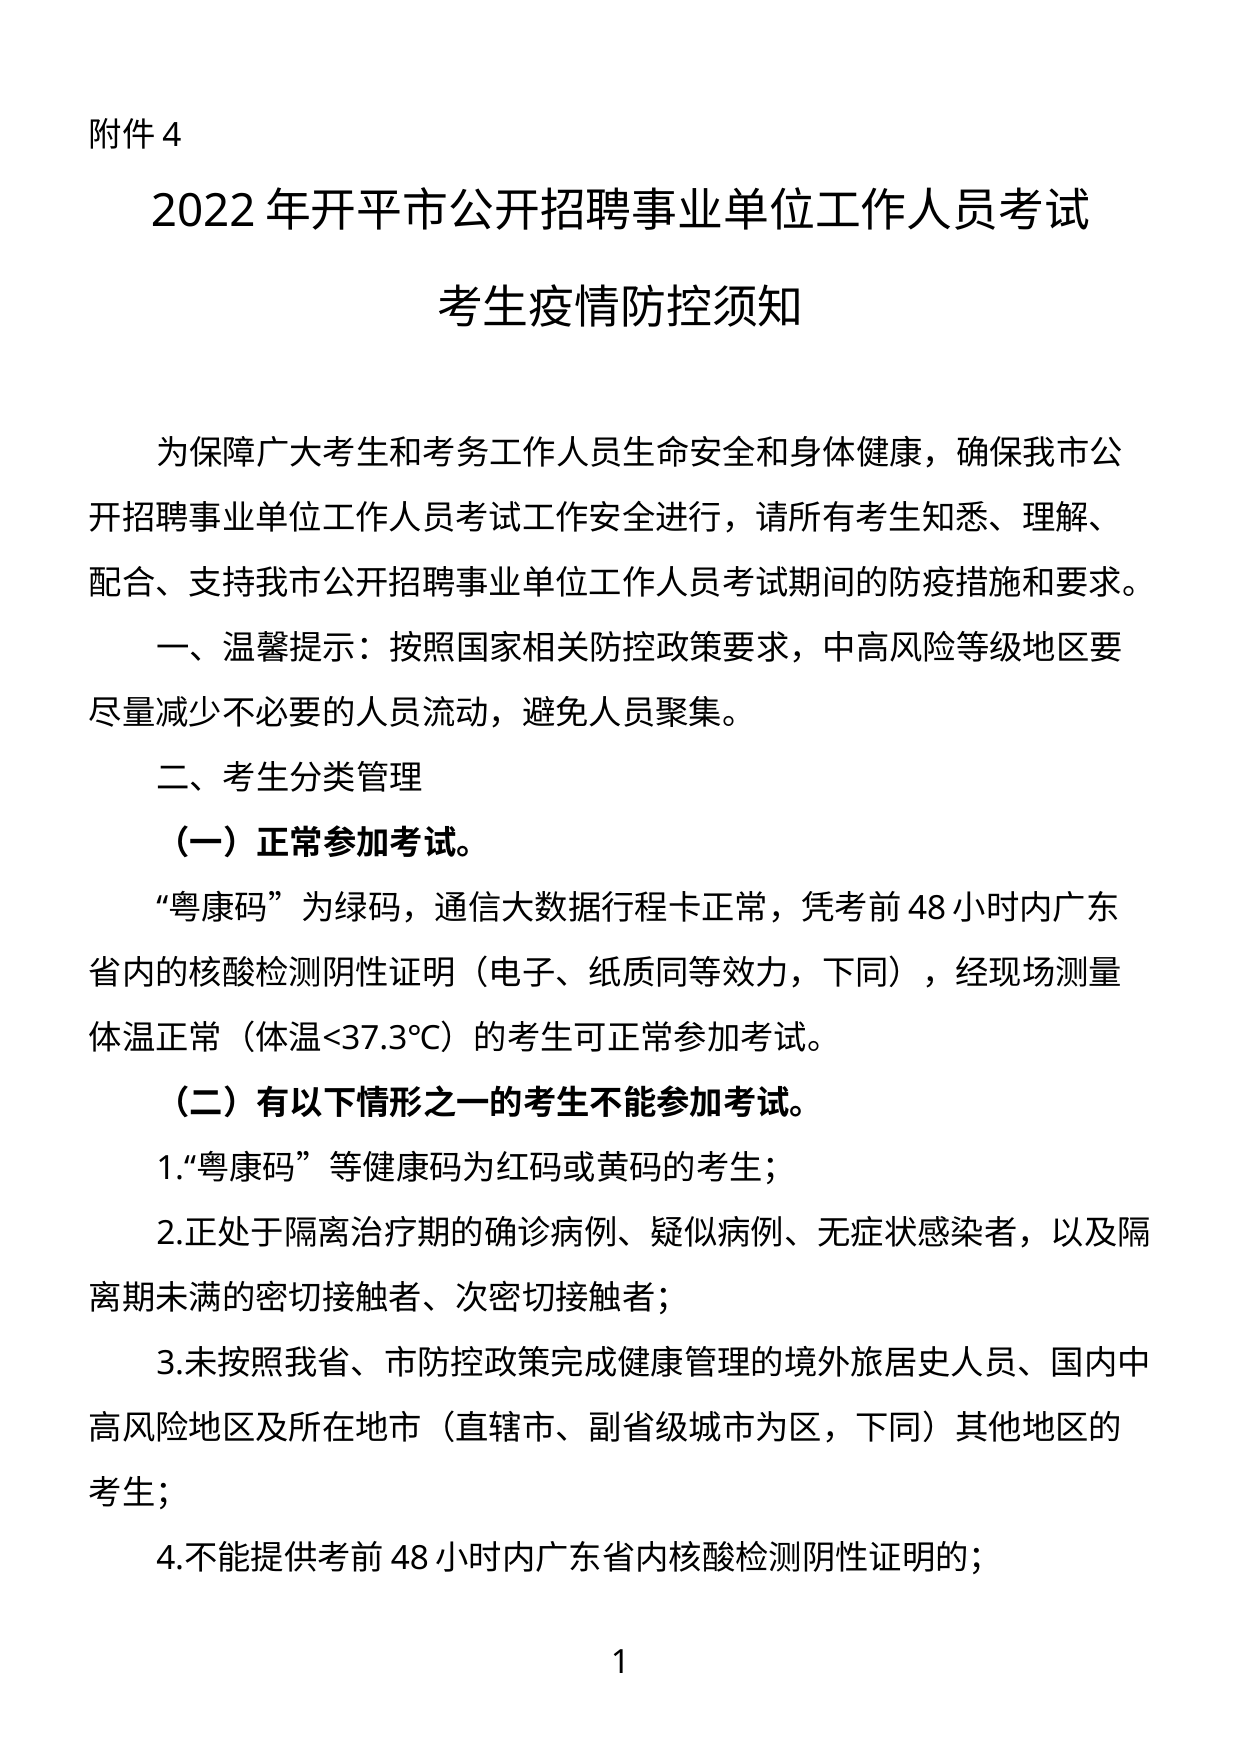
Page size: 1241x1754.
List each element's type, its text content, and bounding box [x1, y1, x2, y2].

text 附件4 [89, 99, 1152, 158]
text 为保障广大考生和考务工作人员生命安全和身体健康，确保我市公开招聘事业单位工作人员考试工作安全进行，请所有考生知悉、理解、配合、支持我市公开招聘事业单位工作人员考试期间的防疫措施和要求。 [89, 418, 1152, 613]
text 1.“粤康码”等健康码为红码或黄码的考生； [89, 1133, 1152, 1198]
text 3.未按照我省、市防控政策完成健康管理的境外旅居史人员、国内中高风险地区及所在地市（直辖市、副省级城市为区，下同）其他地区的考生； [89, 1328, 1152, 1523]
text （二）有以下情形之一的考生不能参加考试。 [89, 1068, 1152, 1133]
text 4.不能提供考前48小时内广东省内核酸检测阴性证明的； [89, 1523, 1152, 1588]
text 2.正处于隔离治疗期的确诊病例、疑似病例、无症状感染者，以及隔离期未满的密切接触者、次密切接触者； [89, 1198, 1152, 1328]
text “粤康码”为绿码，通信大数据行程卡正常，凭考前48小时内广东省内的核酸检测阴性证明（电子、纸质同等效力，下同），经现场测量体温正常（体温<37.3℃）的考生可正常参加考试。 [89, 873, 1152, 1068]
text 2022年开平市公开招聘事业单位工作人员考试 [89, 158, 1152, 255]
text 二、考生分类管理 [89, 743, 1152, 808]
text （一）正常参加考试。 [89, 808, 1152, 873]
text 一、温馨提示：按照国家相关防控政策要求，中高风险等级地区要尽量减少不必要的人员流动，避免人员聚集。 [89, 613, 1152, 743]
text 考生疫情防控须知 [89, 255, 1152, 353]
